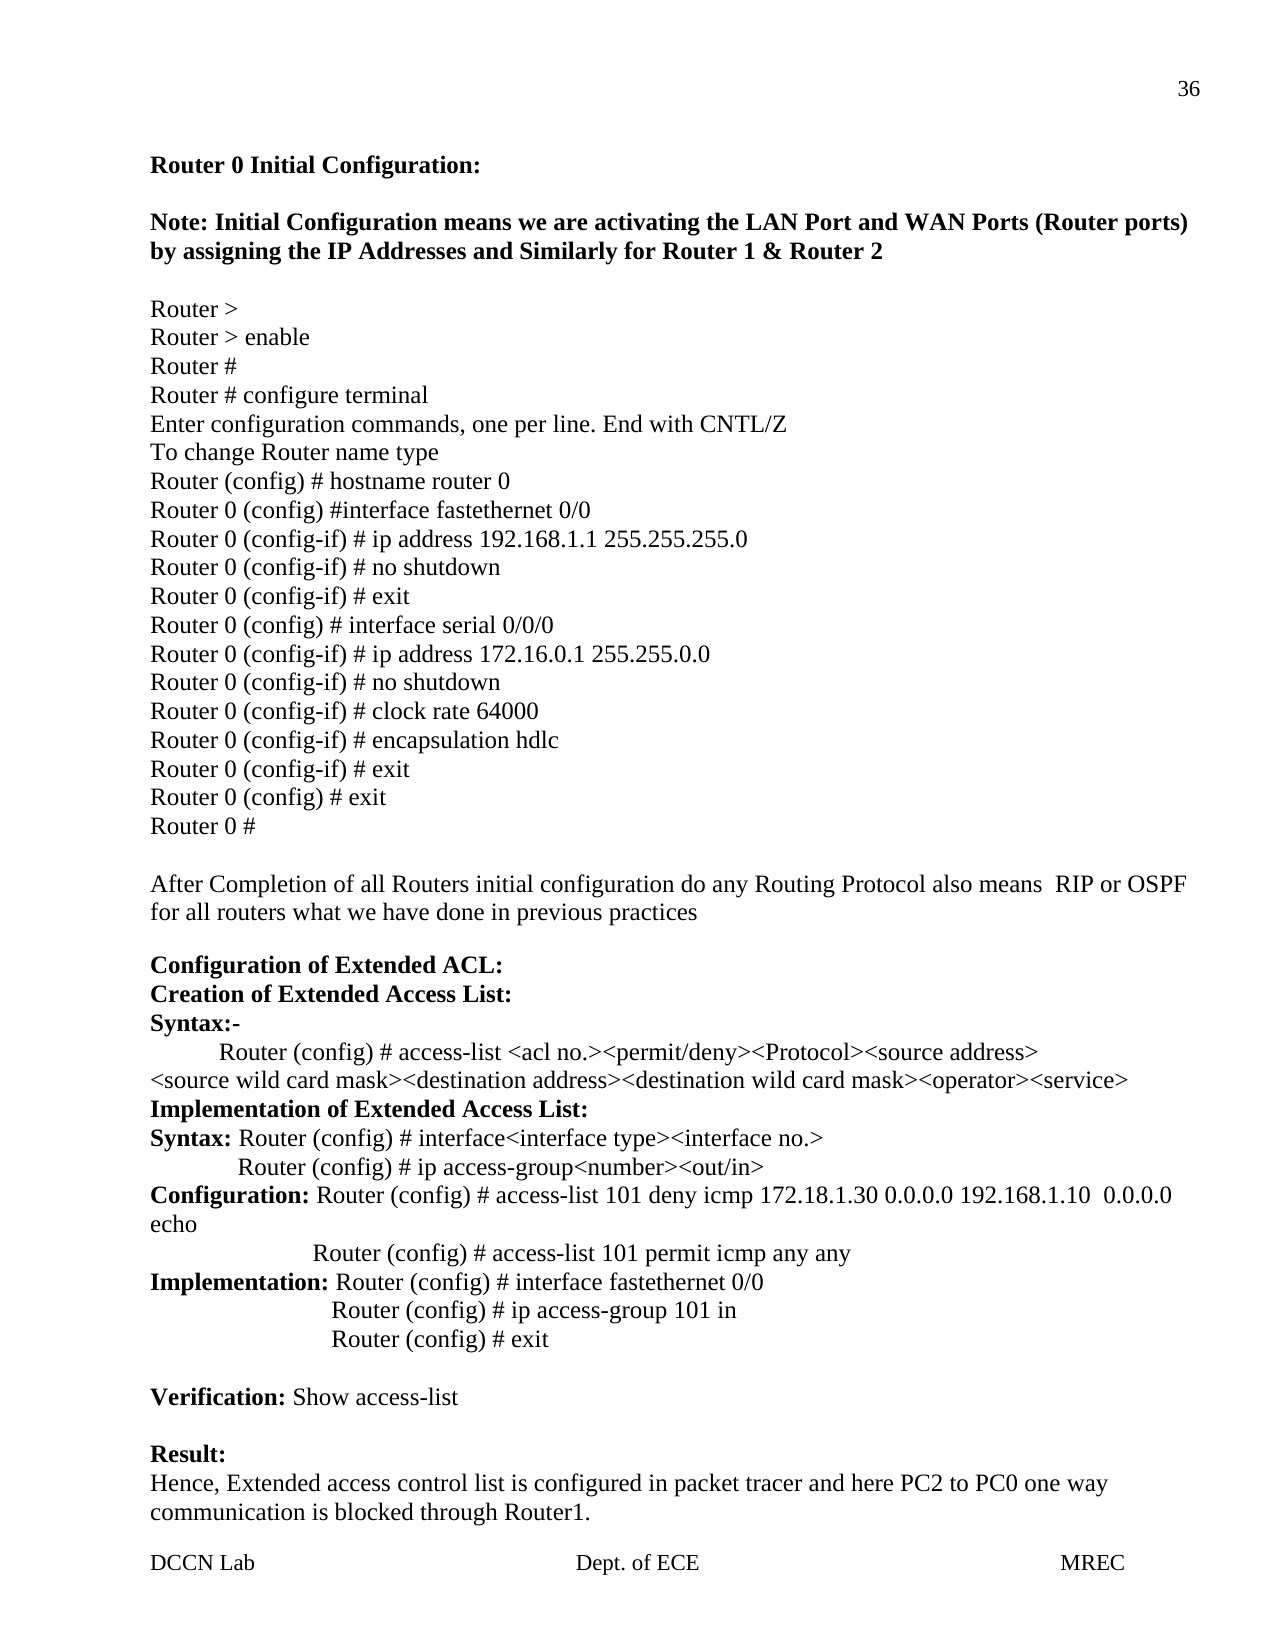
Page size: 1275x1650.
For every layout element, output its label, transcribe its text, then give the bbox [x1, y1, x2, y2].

text Router 0 (config) #interface fastethernet 0/0 [150, 495, 1200, 524]
text To change Router name type [150, 437, 1200, 466]
text Configuration: Router (config) # access-list 101 deny icmp 172.18.1.30 0.0.0.0 192.168.1.10 0.0.0.0 echo [150, 1180, 1200, 1238]
text Router 0 (config-if) # no shutdown [150, 667, 1200, 696]
text Router # configure terminal [150, 380, 1200, 409]
text After Completion of all Routers initial configuration do any Routing Protocol also means RIP or OSPF for all routers what we have done in previous practices [150, 869, 1200, 926]
text Implementation of Extended Access List: [150, 1094, 1200, 1123]
text Hence, Extended access control list is configured in packet tracer and here PC2 to PC0 one way communication is blocked through Router1. [150, 1468, 1200, 1525]
text Syntax: Router (config) # interface<interface type><interface no.> [150, 1123, 1200, 1152]
text Router (config) # ip access-group 101 in [150, 1295, 1200, 1324]
text Router (config) # access-list <acl no.><permit/deny><Protocol><source address> <source wild card mask><destination address><destination wild card mask><operator><service> [150, 1037, 1200, 1094]
text Verification: Show access-list [150, 1382, 1200, 1410]
text Router 0 (config-if) # clock rate 64000 [150, 696, 1200, 725]
text Enter configuration commands, one per line. End with CNTL/Z [150, 409, 1200, 437]
text Configuration of Extended ACL: [150, 950, 1200, 979]
text Router 0 (config-if) # ip address 172.16.0.1 255.255.0.0 [150, 639, 1200, 667]
text Router > enable [150, 322, 1200, 351]
text Router 0 (config) # exit [150, 782, 1200, 811]
text Router 0 (config-if) # ip address 192.168.1.1 255.255.255.0 [150, 524, 1200, 552]
text Router (config) # access-list 101 permit icmp any any [150, 1238, 1200, 1267]
text Router 0 (config) # interface serial 0/0/0 [150, 610, 1200, 639]
text Router 0 (config-if) # no shutdown [150, 552, 1200, 581]
text Router 0 (config-if) # exit [150, 754, 1200, 782]
text Router # [150, 351, 1200, 380]
text Router (config) # hostname router 0 [150, 466, 1200, 495]
text Router 0 (config-if) # exit [150, 581, 1200, 610]
text Creation of Extended Access List: [150, 979, 1200, 1008]
text Router 0 (config-if) # encapsulation hdlc [150, 725, 1200, 754]
text Router (config) # ip access-group<number><out/in> [150, 1152, 1200, 1180]
text Router (config) # exit [150, 1324, 1200, 1353]
text Router 0 # [150, 811, 1200, 840]
text Implementation: Router (config) # interface fastethernet 0/0 [150, 1267, 1200, 1295]
text Router 0 Initial Configuration: [150, 150, 1200, 179]
text Router > [150, 294, 1200, 322]
text Result: [150, 1439, 1200, 1468]
text Syntax:- [150, 1008, 1200, 1037]
text Note: Initial Configuration means we are activating the LAN Port and WAN Ports (Router ports) by assigning the IP Addresses and Similarly for Router 1 & Router 2 [150, 207, 1200, 265]
